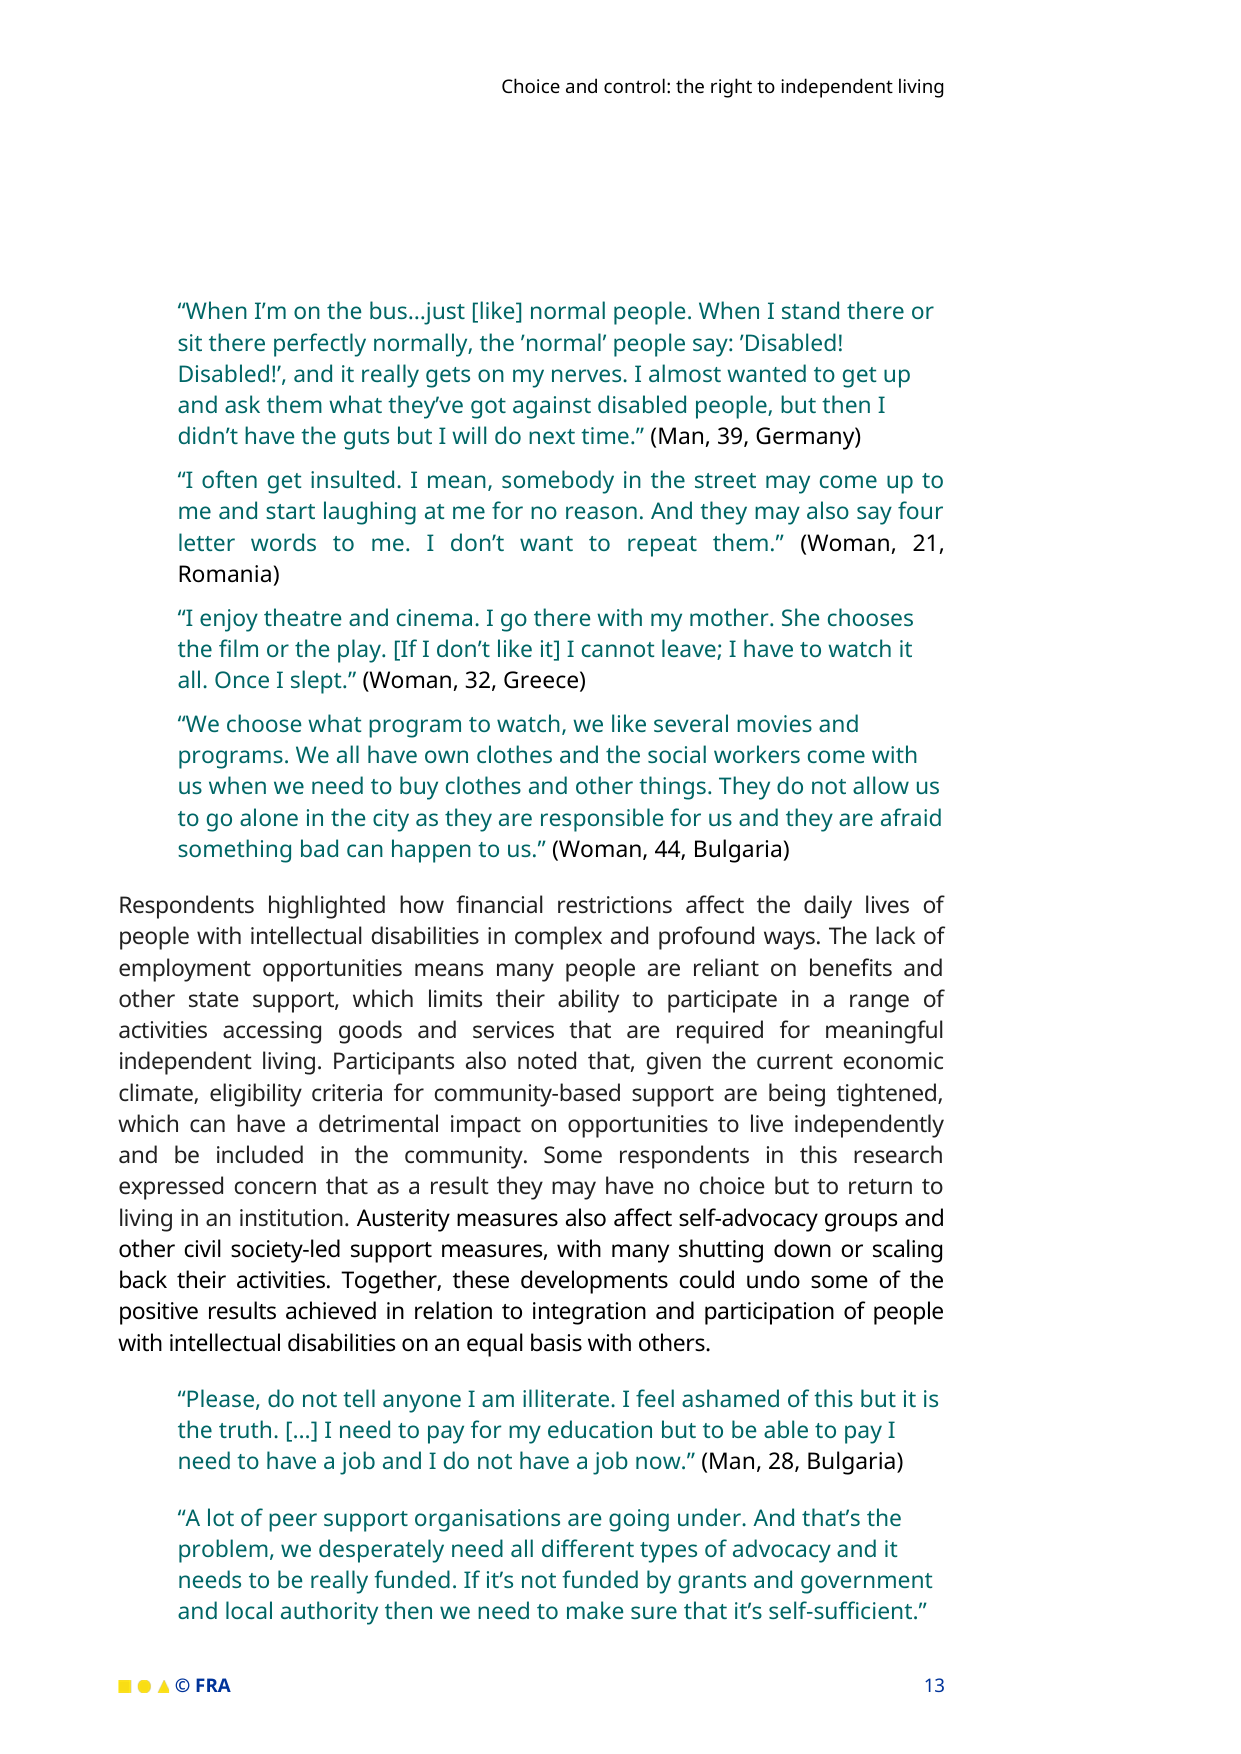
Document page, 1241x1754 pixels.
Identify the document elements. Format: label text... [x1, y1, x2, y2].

text “When I’m on the bus…just [like] normal people. When I stand there or sit there perfectly normally, the ’normal’ people say: ’Disabled! Disabled!’, and it really gets on my nerves. I almost wanted to get up and ask them what they’ve got against disabled people, but then I didn’t have the guts but I will do next time.” (Man, 39, Germany) [177, 295, 945, 452]
text Respondents highlighted how financial restrictions affect the daily lives of people with intellectual disabilities in complex and profound ways. The lack of employment opportunities means many people are reliant on benefits and other state support, which limits their ability to participate in a range of activities accessing goods and services that are required for meaningful independent living. Participants also noted that, given the current economic climate, eligibility criteria for community-based support are being tightened, which can have a detrimental impact on opportunities to live independently and be included in the community. Some respondents in this research expressed concern that as a result they may have no choice but to return to living in an institution. Austerity measures also affect self-advocacy groups and other civil society-led support measures, with many shutting down or scaling back their activities. Together, these developments could undo some of the positive results achieved in relation to integration and participation of people with intellectual disabilities on an equal basis with others. [118, 889, 945, 1358]
text “I often get insulted. I mean, somebody in the street may come up to me and start laughing at me for no reason. And they may also say four letter words to me. I don’t want to repeat them.” (Woman, 21, Romania) [177, 464, 945, 589]
picture [118, 1680, 170, 1693]
text “We choose what program to watch, we like several movies and programs. We all have own clothes and the social workers come with us when we need to buy clothes and other things. They do not allow us to go alone in the city as they are responsible for us and they are afraid something bad can happen to us.” (Woman, 44, Bulgaria) [177, 708, 945, 864]
text “A lot of peer support organisations are going under. And that’s the problem, we desperately need all different types of advocacy and it needs to be really funded. If it’s not funded by grants and government and local authority then we need to make sure that it’s self-sufficient.” [177, 1502, 945, 1627]
text “Please, do not tell anyone I am illiterate. I feel ashamed of this but it is the truth. […] I need to pay for my education but to be able to pay I need to have a job and I do not have a job now.” (Man, 28, Bulgaria) [177, 1383, 945, 1477]
text “I enjoy theatre and cinema. I go there with my mother. She chooses the film or the play. [If I don’t like it] I cannot leave; I have to watch it all. Once I slept.” (Woman, 32, Greece) [177, 602, 945, 695]
